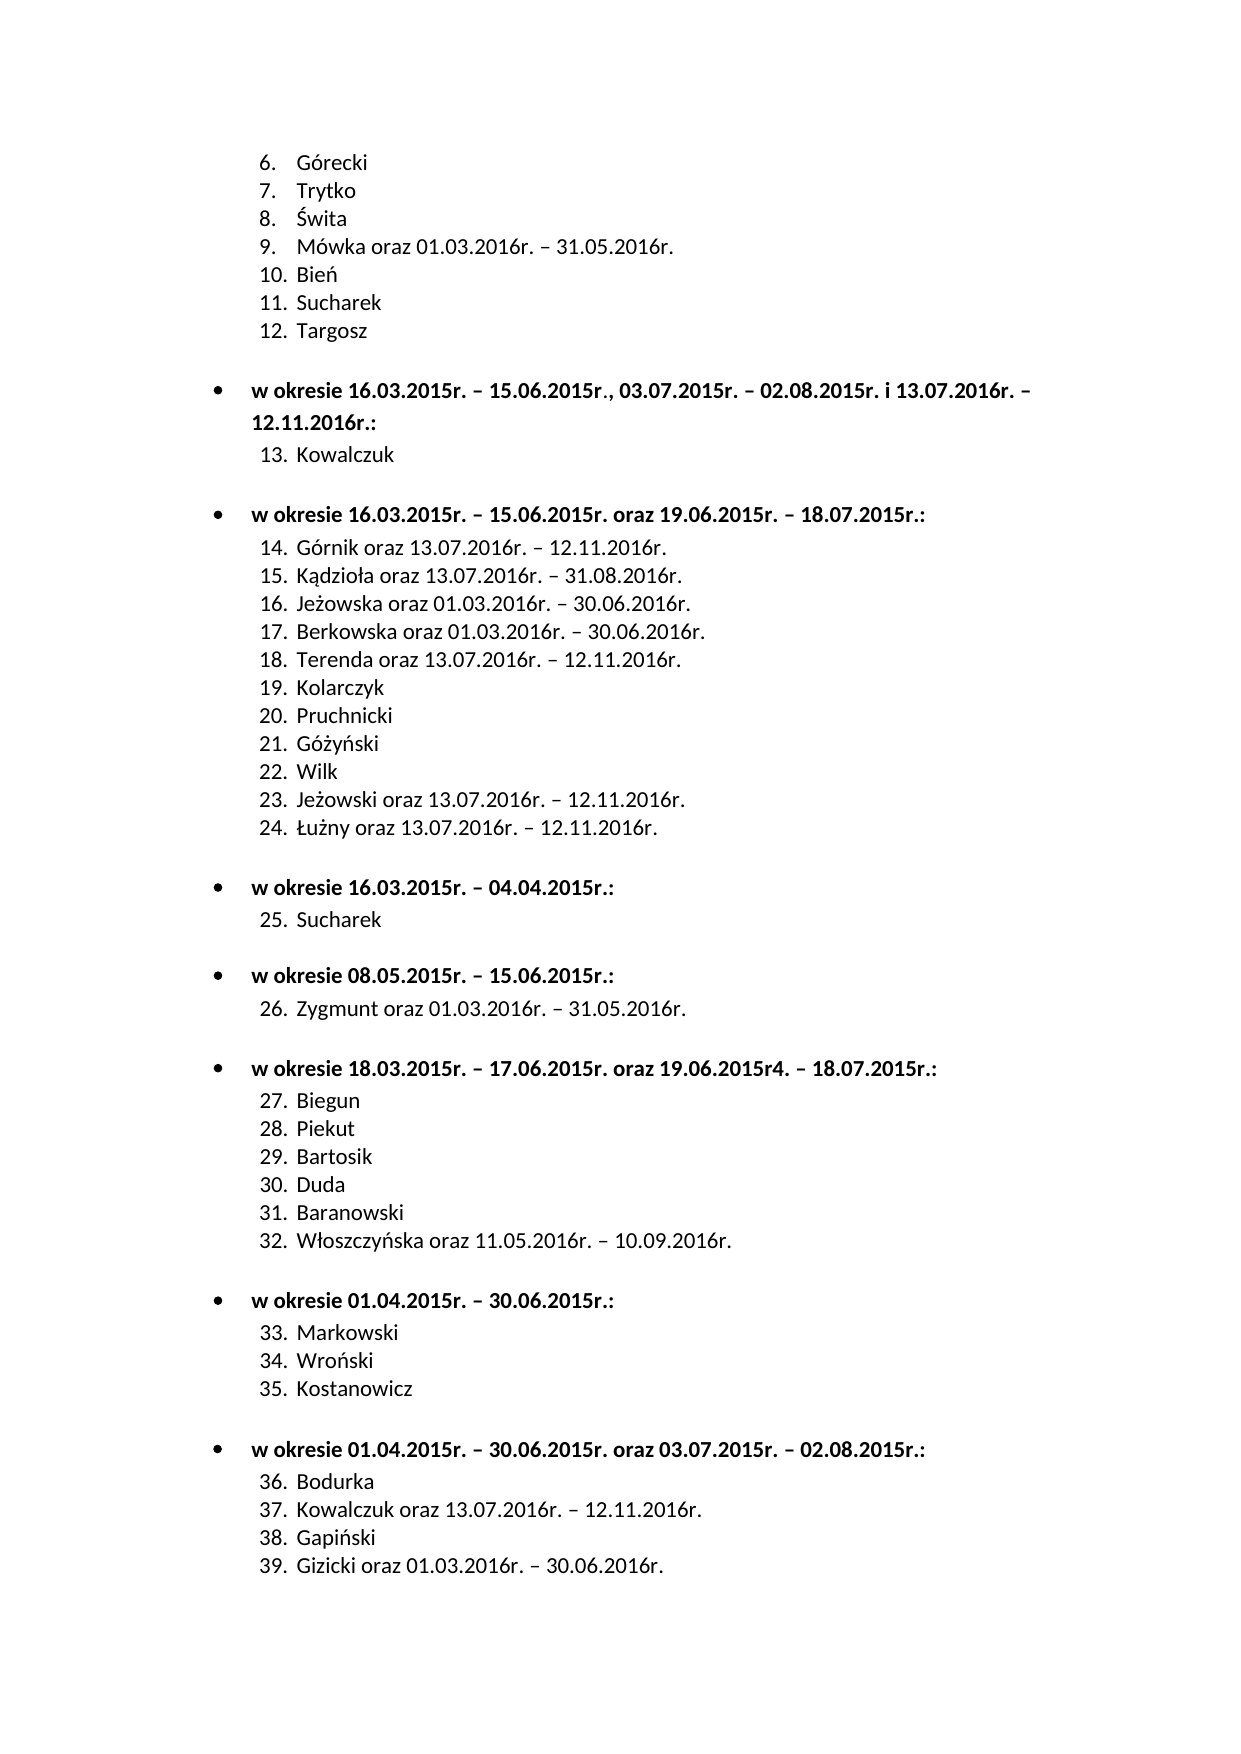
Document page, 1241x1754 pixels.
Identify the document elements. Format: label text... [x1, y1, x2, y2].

list Kowalczuk [259, 440, 1093, 468]
list Kowalczuk oraz 13.07.2016r. – 12.11.2016r. [259, 1495, 1093, 1523]
list Sucharek [259, 288, 1093, 316]
list Zygmunt oraz 01.03.2016r. – 31.05.2016r. [259, 994, 1093, 1022]
list Markowski [259, 1318, 1093, 1347]
list Gapiński [259, 1523, 1093, 1551]
list Świta [259, 204, 1093, 232]
list Wilk [259, 757, 1093, 785]
list w okresie 16.03.2015r. – 15.06.2015r. oraz 19.06.2015r. – 18.07.2015r.: [214, 501, 1093, 529]
list w okresie 08.05.2015r. – 15.06.2015r.: [214, 961, 1093, 989]
list Kolarczyk [259, 673, 1093, 701]
list w okresie 01.04.2015r. – 30.06.2015r.: [214, 1286, 1093, 1314]
list Targosz [259, 316, 1093, 344]
list Łużny oraz 13.07.2016r. – 12.11.2016r. [259, 813, 1093, 841]
list Wroński [259, 1347, 1093, 1374]
list Bodurka [259, 1467, 1093, 1495]
list w okresie 18.03.2015r. – 17.06.2015r. oraz 19.06.2015r4. – 18.07.2015r.: [214, 1054, 1093, 1082]
list Jeżowska oraz 01.03.2016r. – 30.06.2016r. [259, 589, 1093, 617]
list Jeżowski oraz 13.07.2016r. – 12.11.2016r. [259, 785, 1093, 813]
list Górnik oraz 13.07.2016r. – 12.11.2016r. [259, 533, 1093, 561]
list Piekut [259, 1114, 1093, 1142]
list Góżyński [259, 729, 1093, 757]
list w okresie 01.04.2015r. – 30.06.2015r. oraz 03.07.2015r. – 02.08.2015r.: [213, 1435, 1093, 1463]
list Gizicki oraz 01.03.2016r. – 30.06.2016r. [259, 1551, 1093, 1579]
list Bień [259, 260, 1093, 288]
list Terenda oraz 13.07.2016r. – 12.11.2016r. [259, 645, 1093, 673]
list Kądzioła oraz 13.07.2016r. – 31.08.2016r. [259, 561, 1093, 589]
list Górecki [259, 148, 1093, 176]
list Berkowska oraz 01.03.2016r. – 30.06.2016r. [259, 617, 1093, 645]
list Pruchnicki [259, 701, 1093, 729]
list Duda [259, 1170, 1093, 1198]
list Bartosik [259, 1142, 1093, 1170]
list Sucharek [259, 905, 1093, 933]
list Kostanowicz [259, 1374, 1093, 1403]
list w okresie 16.03.2015r. – 04.04.2015r.: [214, 873, 1093, 901]
list Biegun [259, 1086, 1093, 1114]
list Baranowski [259, 1198, 1093, 1226]
list Włoszczyńska oraz 11.05.2016r. – 10.09.2016r. [259, 1226, 1093, 1254]
list Mówka oraz 01.03.2016r. – 31.05.2016r. [259, 232, 1093, 260]
list w okresie 16.03.2015r. – 15.06.2015r., 03.07.2015r. – 02.08.2015r. i 13.07.2016r. – 12.11.2016r.: [214, 376, 1093, 436]
list Trytko [259, 176, 1093, 204]
